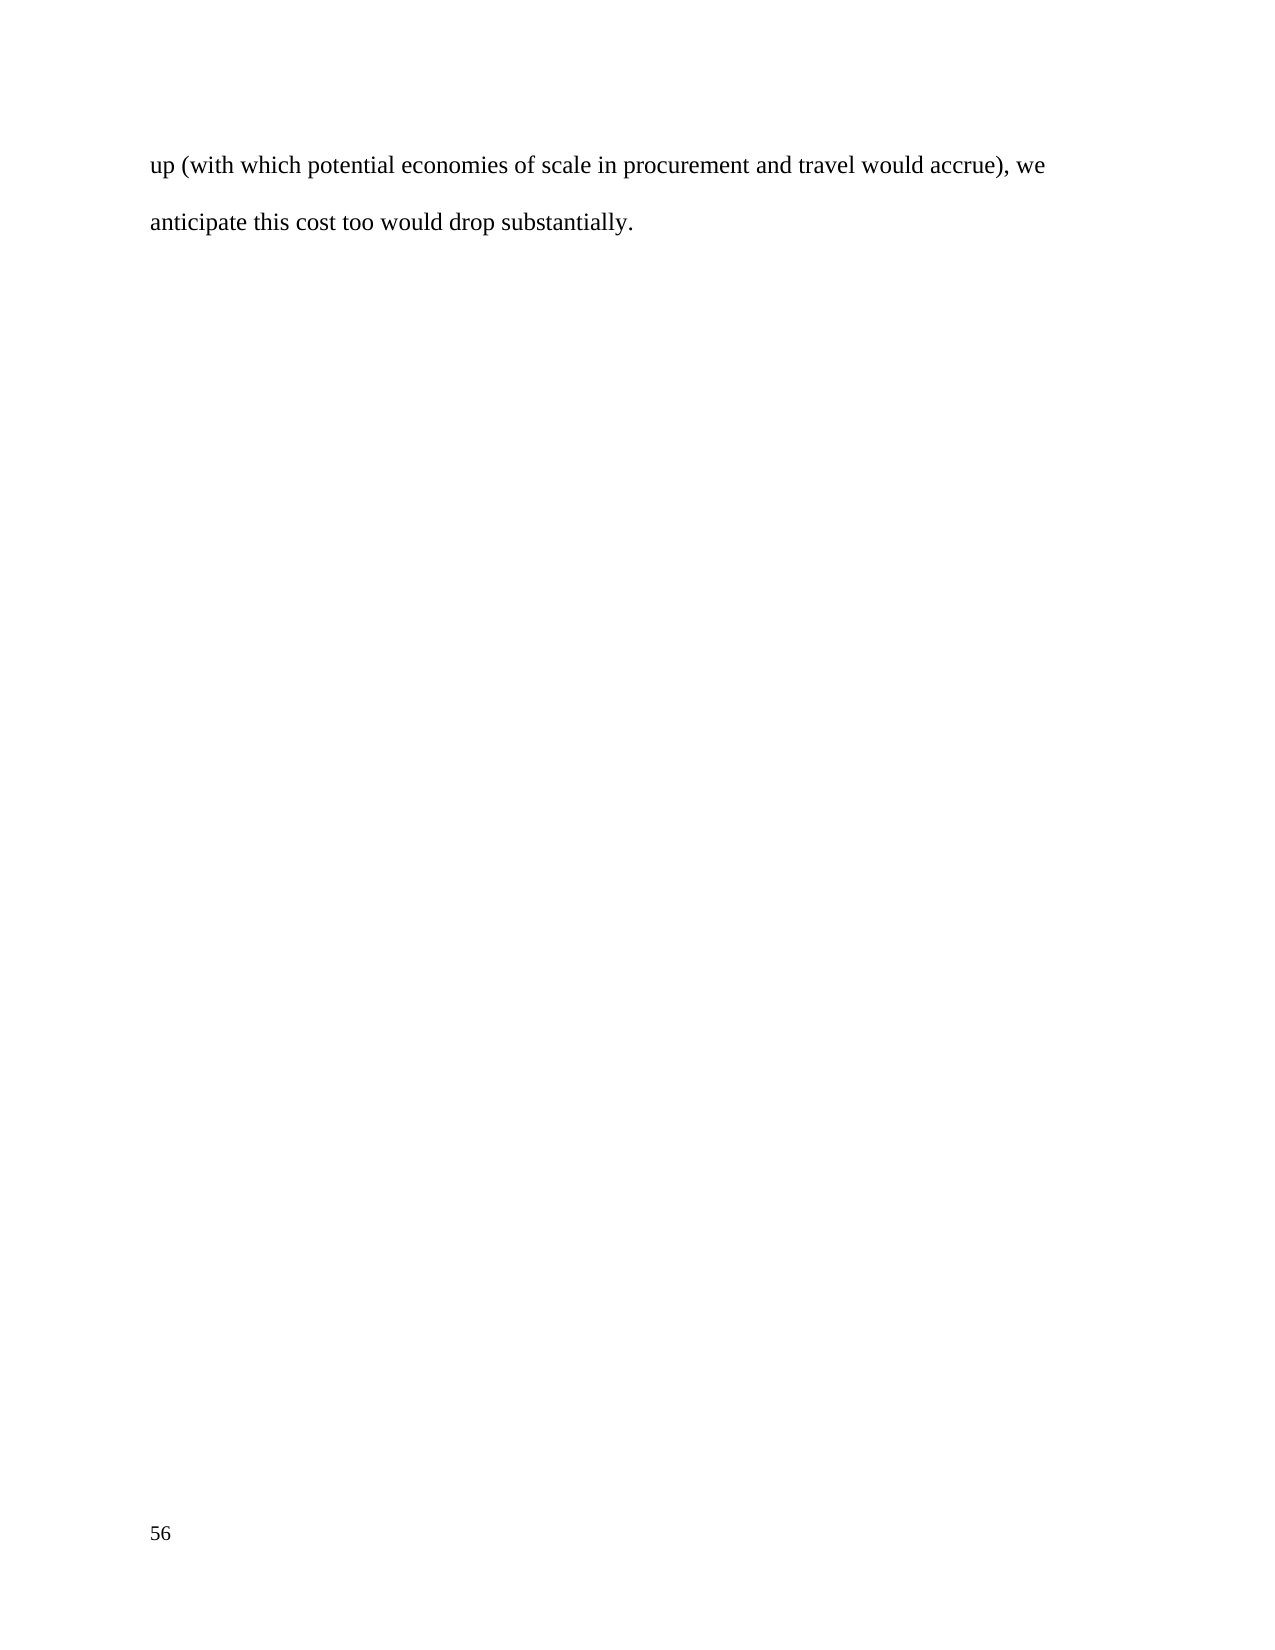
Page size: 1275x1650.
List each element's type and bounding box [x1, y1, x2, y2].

text [150, 150, 1125, 236]
